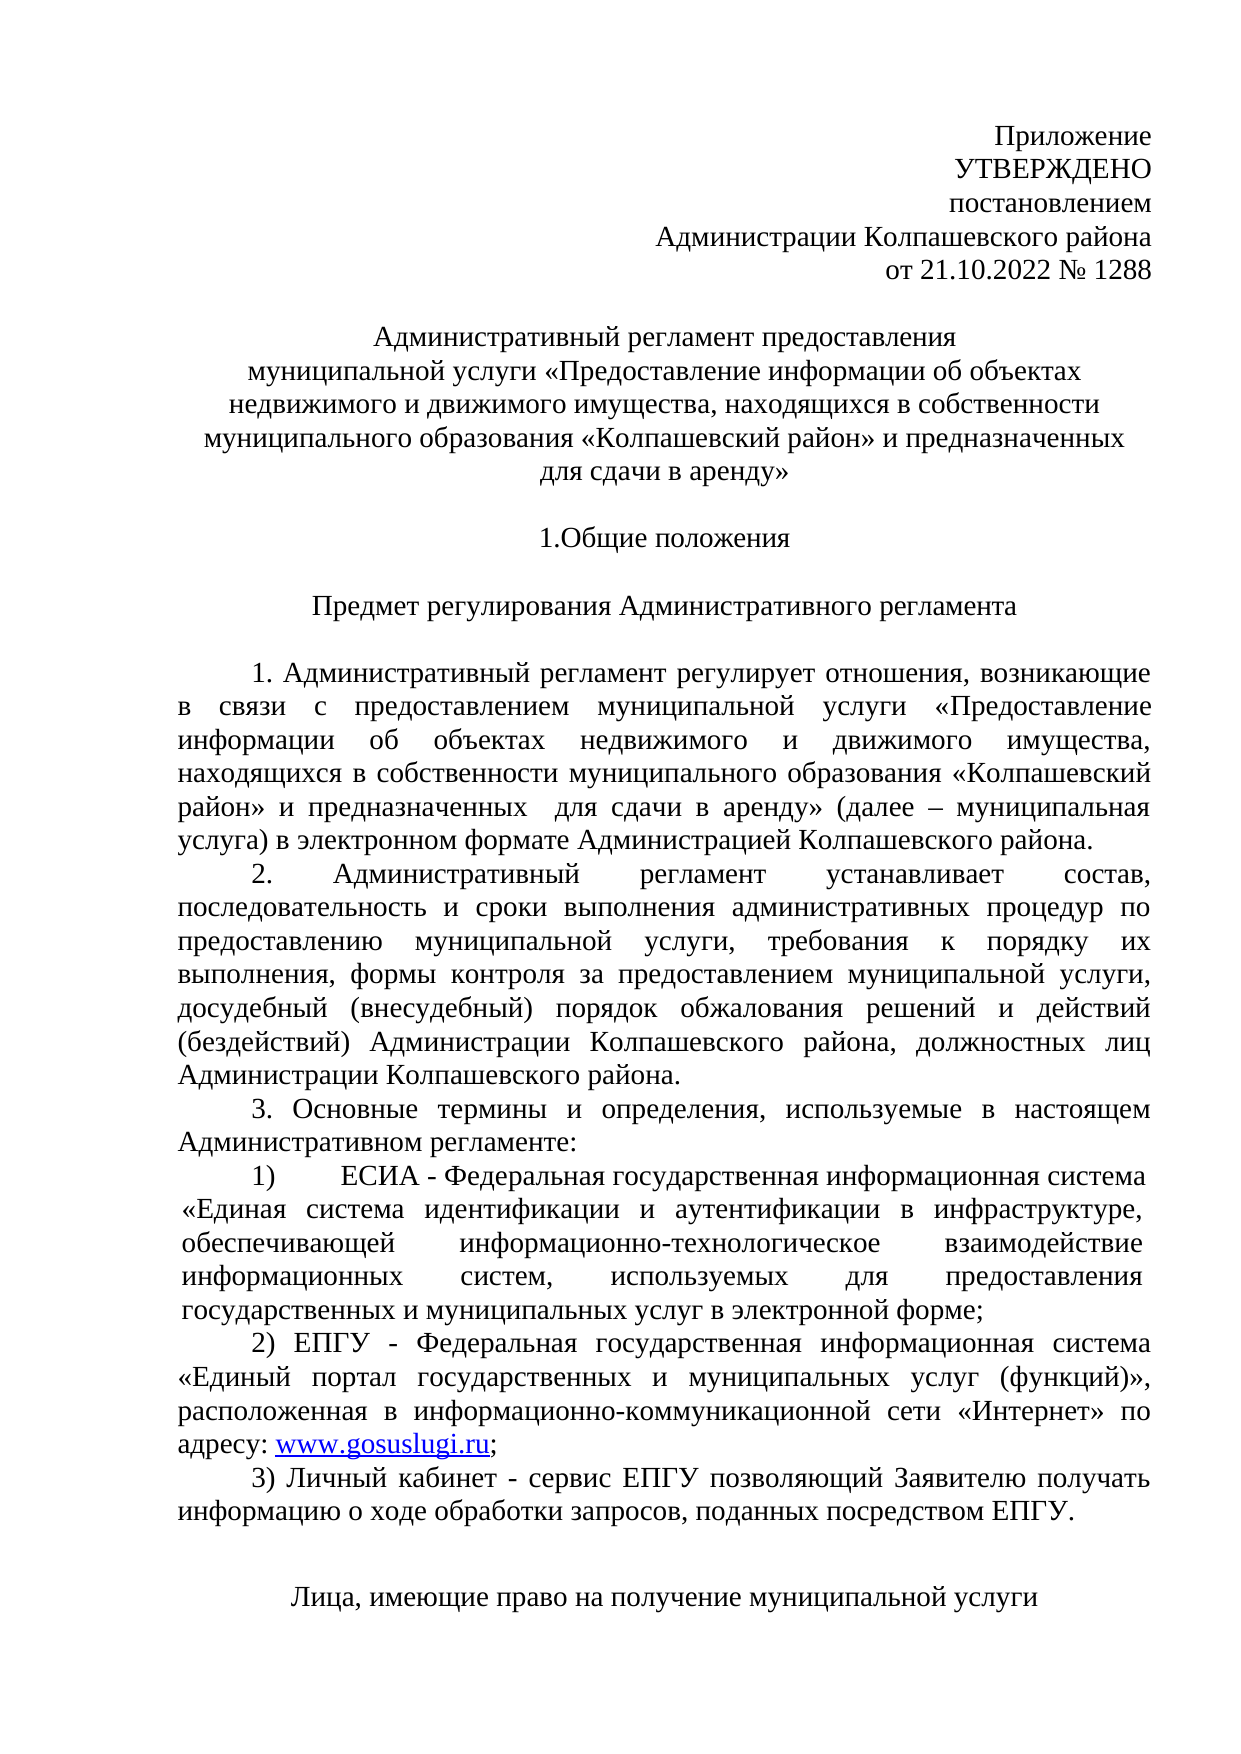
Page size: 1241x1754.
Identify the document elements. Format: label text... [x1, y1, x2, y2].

text муниципальной услуги «Предоставление информации об объектах недвижимого и движимого имущества, находящихся в собственности муниципального образования «Колпашевский район» и предназначенных для сдачи в аренду» [177, 353, 1152, 487]
text постановлением [177, 185, 1152, 219]
text Приложение [177, 118, 1152, 152]
list 1. Административный регламент регулирует отношения, возникающие в связи с предоставлением муниципальной услуги «Предоставление информации об объектах недвижимого и движимого имущества, находящихся в собственности муниципального образования «Колпашевский район» и предназначенных для сдачи в аренду» (далее – муниципальная услуга) в электронном формате Администрацией Колпашевского района. [177, 655, 1152, 856]
text 3) Личный кабинет - сервис ЕПГУ позволяющий Заявителю получать информацию о ходе обработки запросов, поданных посредством ЕПГУ. [177, 1460, 1152, 1527]
list 2. Административный регламент устанавливает состав, последовательность и сроки выполнения административных процедур по предоставлению муниципальной услуги, требования к порядку их выполнения, формы контроля за предоставлением муниципальной услуги, досудебный (внесудебный) порядок обжалования решений и действий (бездействий) Администрации Колпашевского района, должностных лиц Администрации Колпашевского района. [177, 856, 1152, 1091]
text 2) ЕПГУ - Федеральная государственная информационная система «Единый портал государственных и муниципальных услуг (функций)», расположенная в информационно-коммуникационной сети «Интернет» по адресу: www.gosuslugi.ru; [177, 1326, 1152, 1460]
text от 21.10.2022 № 1288 [177, 252, 1152, 286]
text Лица, имеющие право на получение муниципальной услуги [177, 1579, 1152, 1613]
text 1.Общие положения [177, 521, 1152, 554]
text 3. Основные термины и определения, используемые в настоящем Административном регламенте: [177, 1091, 1152, 1158]
text Административный регламент предоставления [177, 319, 1152, 353]
text Предмет регулирования Административного регламента [177, 588, 1152, 621]
list ЕСИА - Федеральная государственная информационная система [177, 1158, 1152, 1191]
text «Единая система идентификации и аутентификации в инфраструктуре, обеспечивающей информационно-технологическое взаимодействие информационных систем, используемых для предоставления государственных и муниципальных услуг в электронной форме; [181, 1191, 1143, 1326]
text УТВЕРЖДЕНО [177, 152, 1152, 185]
text Администрации Колпашевского района [177, 219, 1152, 252]
